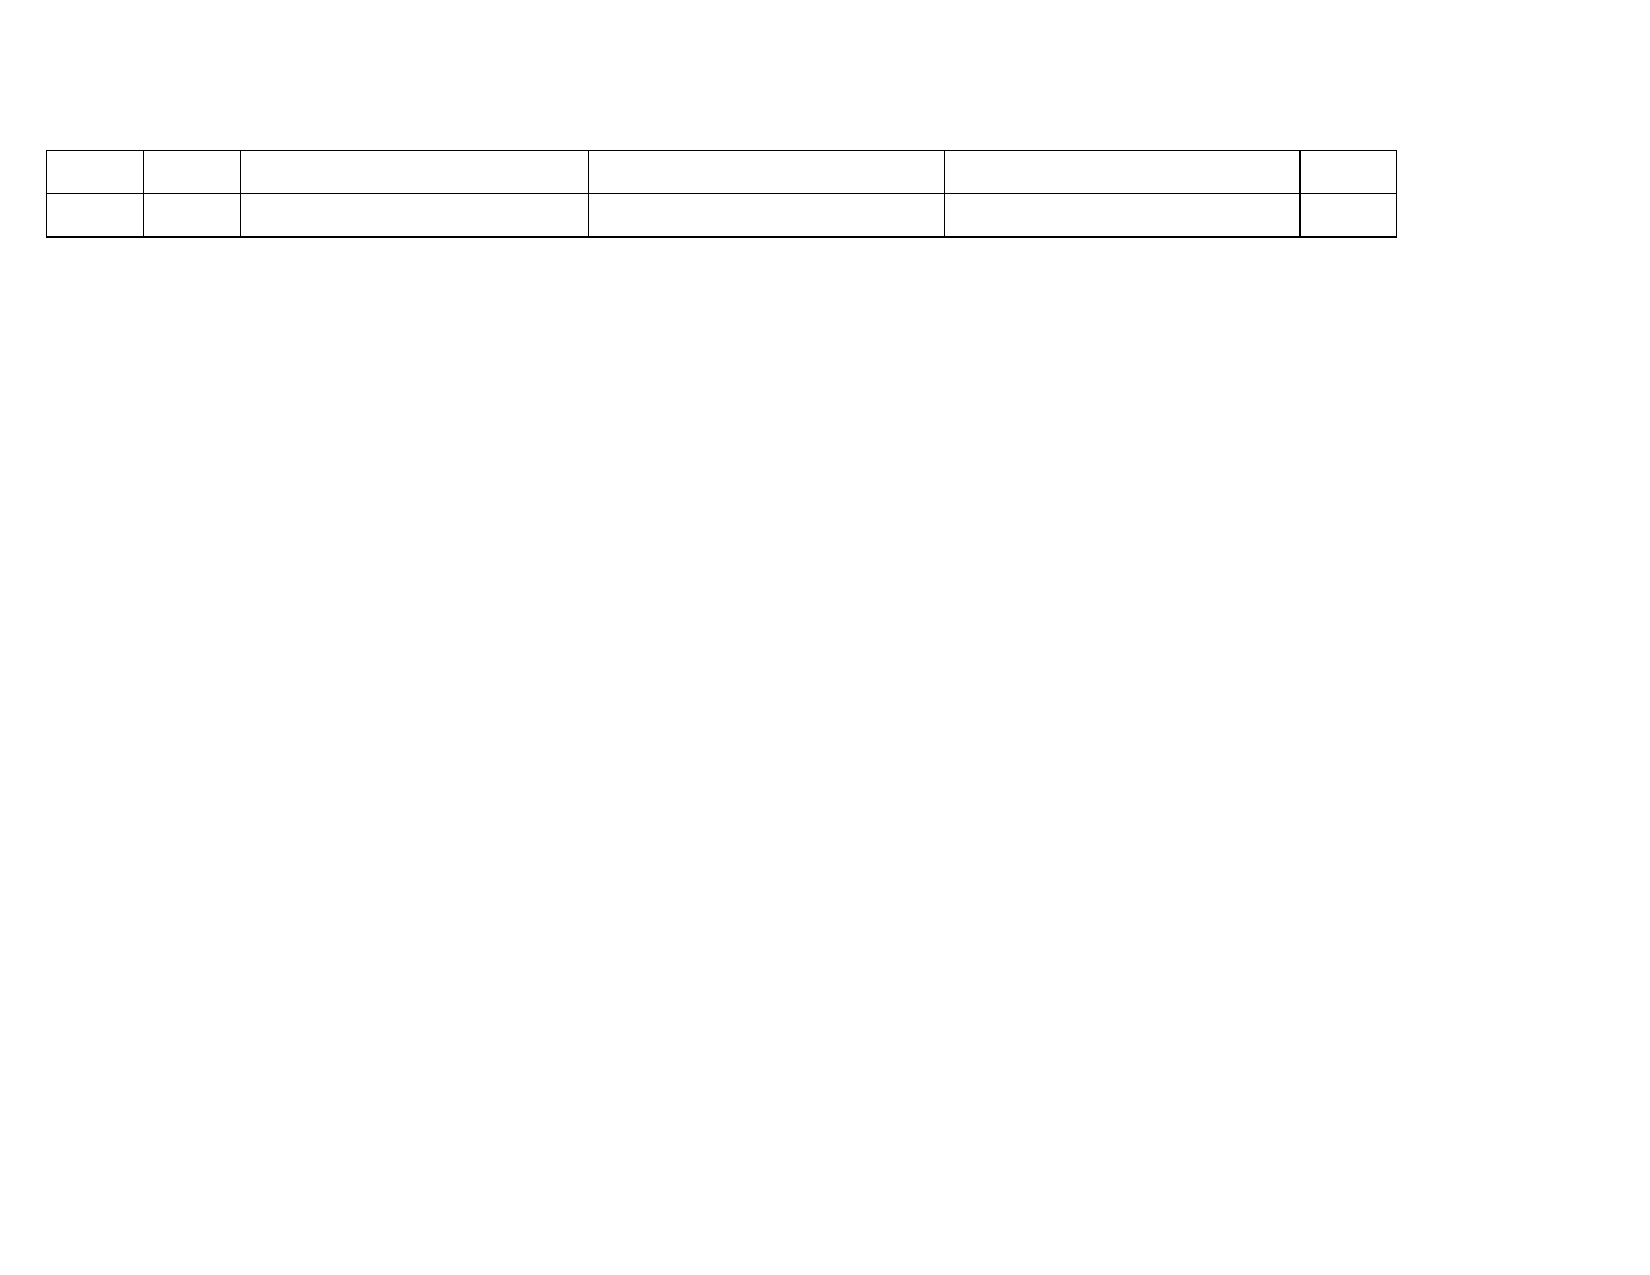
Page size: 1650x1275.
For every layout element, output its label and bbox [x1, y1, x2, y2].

table_cell [945, 151, 1299, 193]
table_cell [47, 194, 143, 236]
table_cell [241, 194, 588, 236]
table_cell [241, 151, 588, 193]
table_cell [945, 194, 1299, 236]
table_cell [1301, 151, 1396, 193]
table_cell [589, 194, 944, 236]
table_cell [1301, 194, 1396, 236]
table_cell [589, 151, 944, 193]
table_cell [144, 151, 240, 193]
table_cell [47, 151, 143, 193]
table_cell [144, 194, 240, 236]
